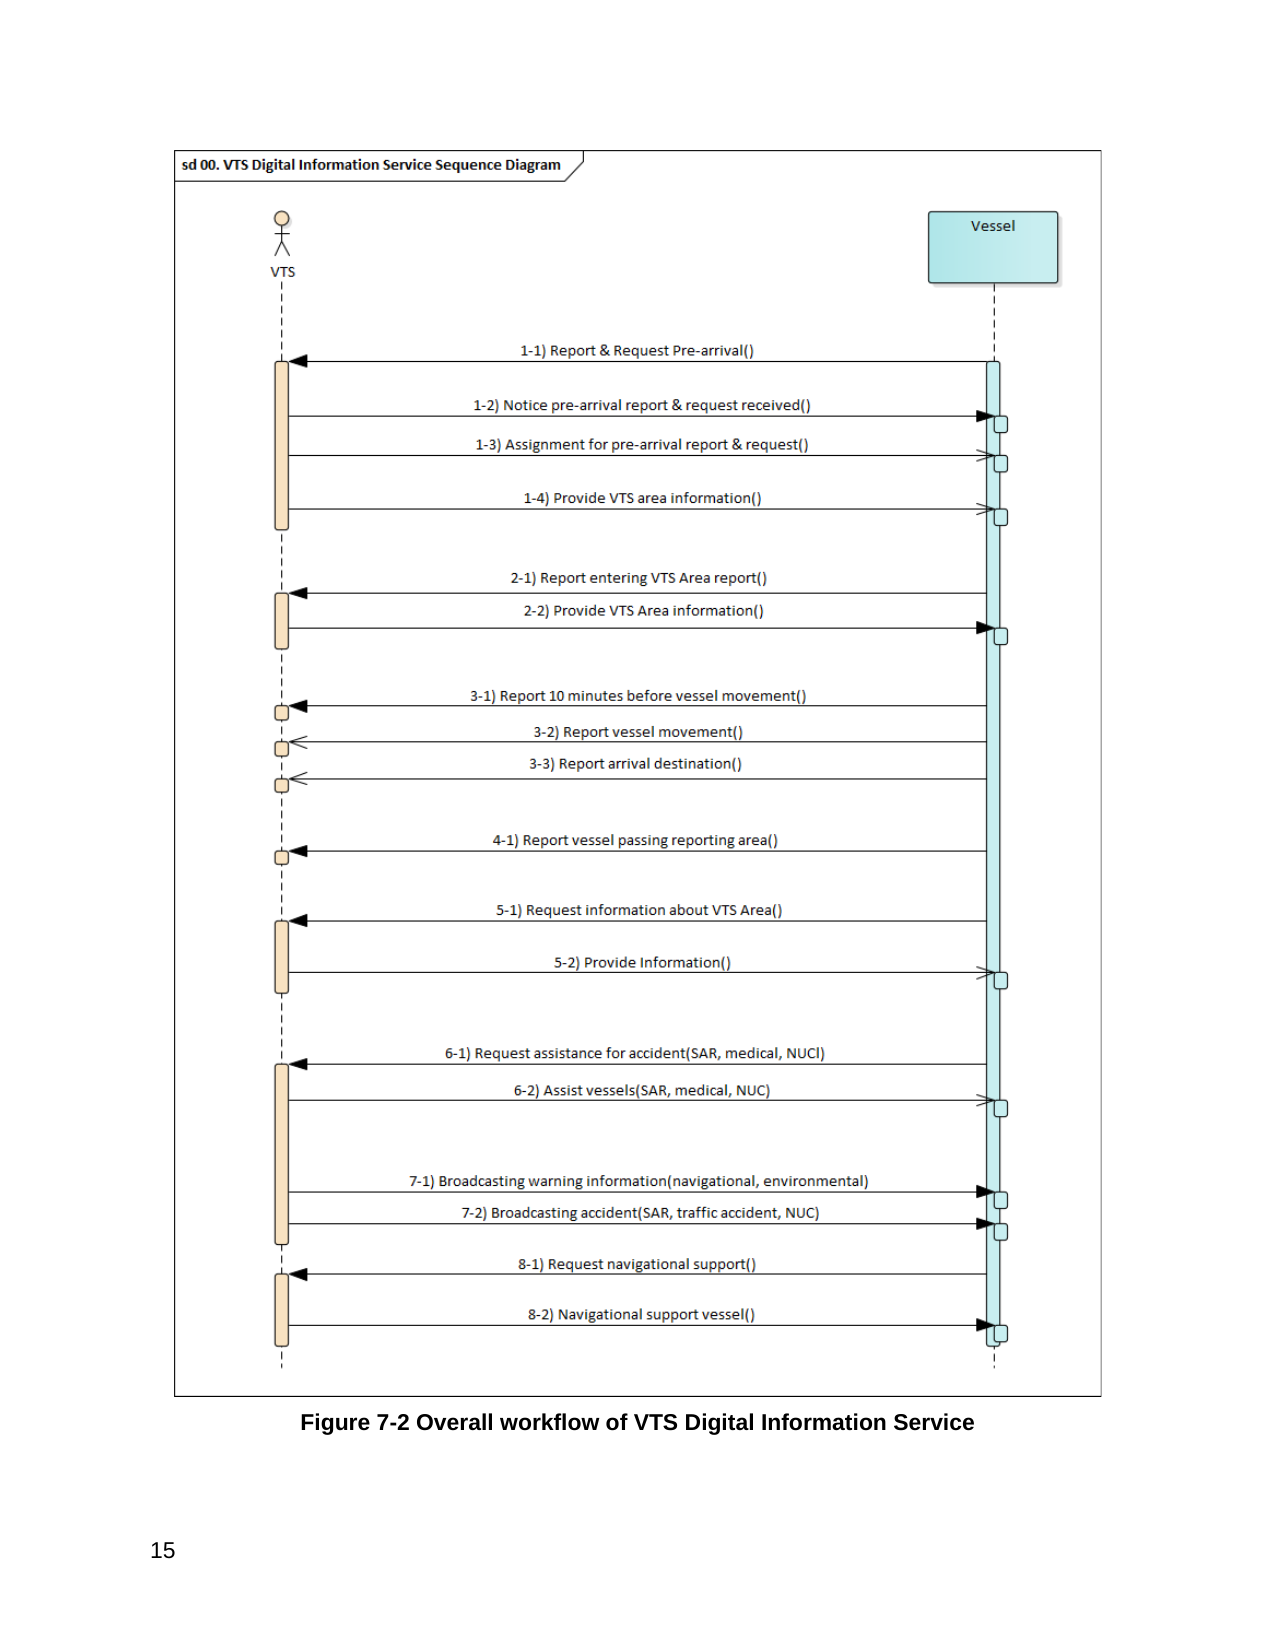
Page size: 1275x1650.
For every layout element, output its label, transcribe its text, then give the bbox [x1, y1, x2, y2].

picture [173, 150, 1102, 1397]
text Figure 7-2 Overall workflow of VTS Digital Information Service [150, 1409, 1125, 1436]
